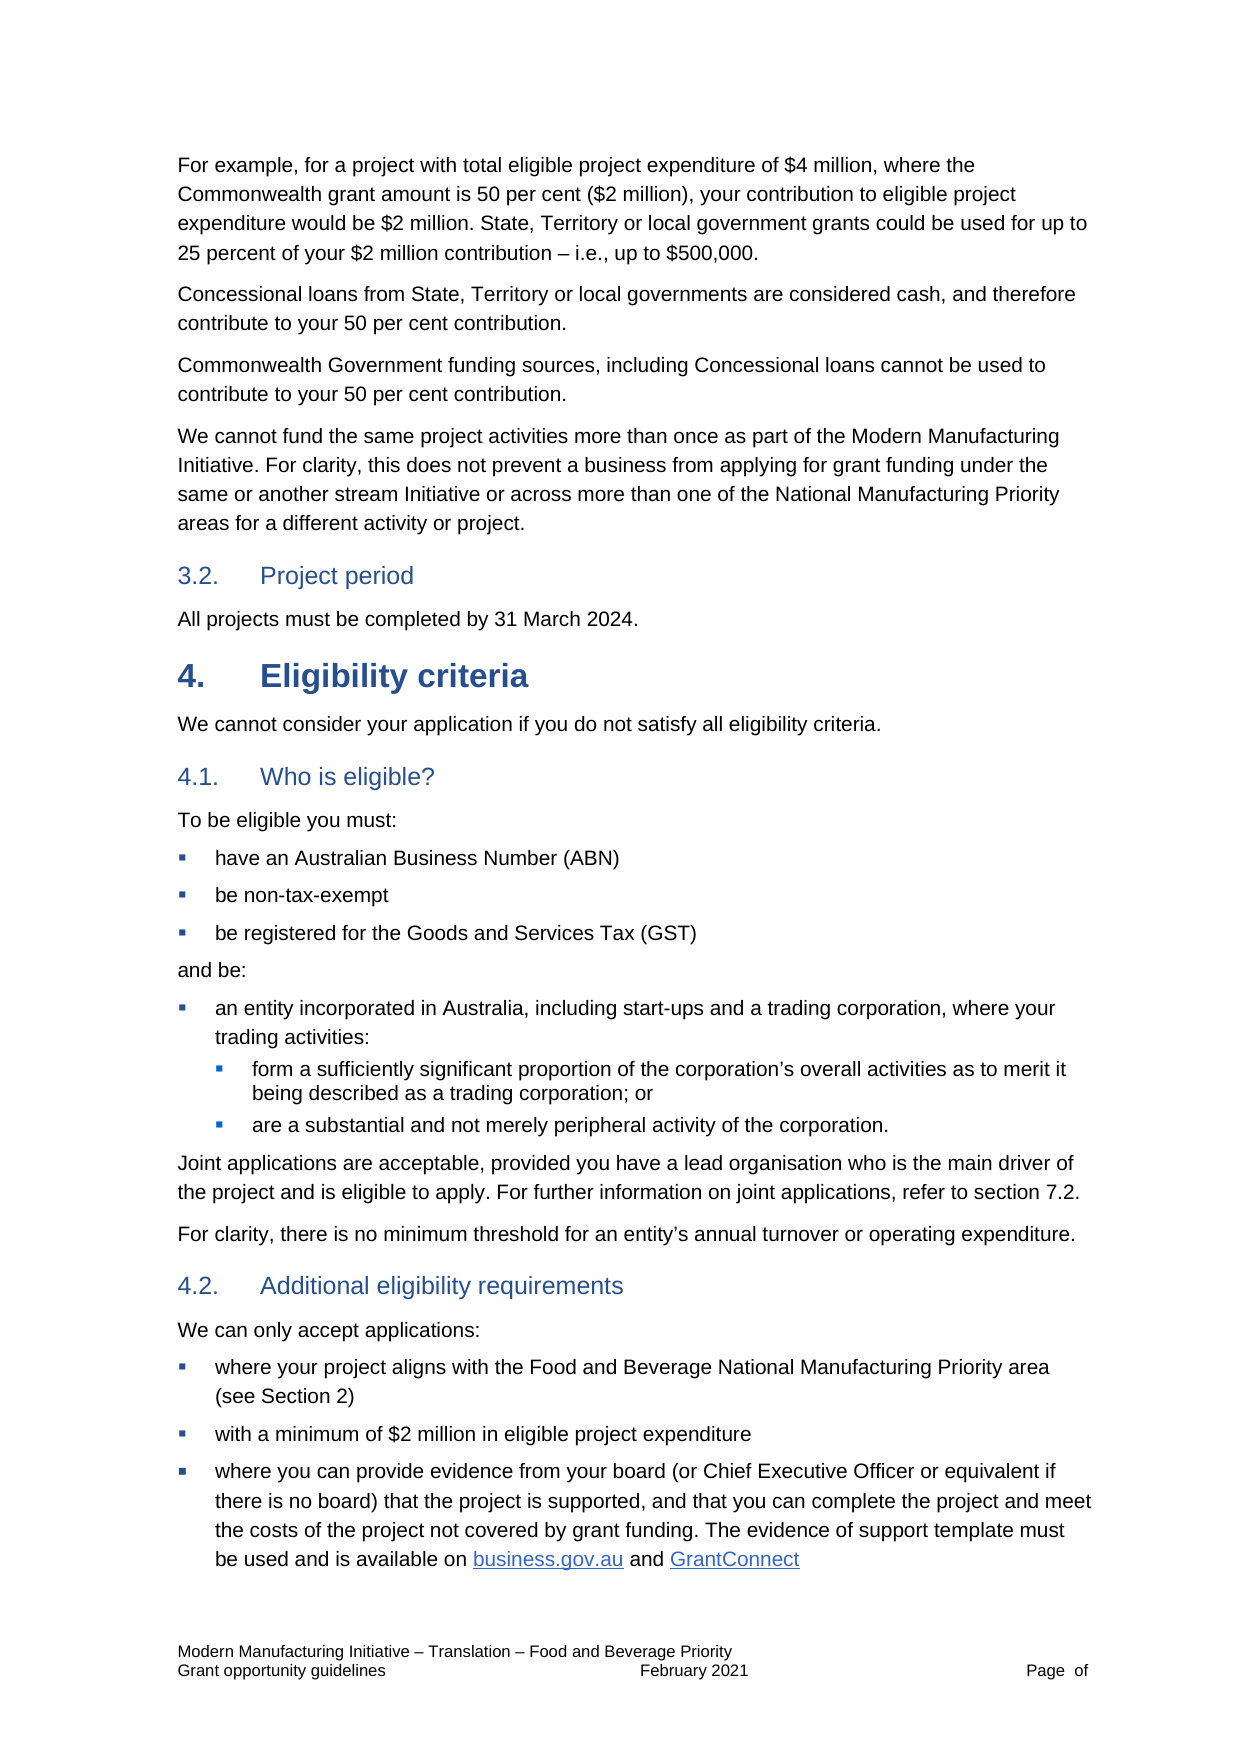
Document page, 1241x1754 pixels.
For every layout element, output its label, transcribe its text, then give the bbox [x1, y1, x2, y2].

text We cannot consider your application if you do not satisfy all eligibility criteria. [177, 707, 1092, 736]
subtitle Additional eligibility requirements [177, 1271, 1092, 1300]
subtitle Who is eligible? [177, 761, 1092, 790]
list are a substantial and not merely peripheral activity of the corporation. [214, 1113, 1092, 1137]
subtitle Project period [177, 560, 1092, 589]
text For example, for a project with total eligible project expenditure of $4 million, where the Commonwealth grant amount is 50 per cent ($2 million), your contribution to eligible project expenditure would be $2 million. State, Territory or local government grants could be used for up to 25 percent of your $2 million contribution – i.e., up to $500,000. [177, 148, 1092, 264]
text All projects must be completed by 31 March 2024. [177, 602, 1092, 631]
text To be eligible you must: [177, 803, 1092, 832]
text We cannot fund the same project activities more than once as part of the Modern Manufacturing Initiative. For clarity, this does not prevent a business from applying for grant funding under the same or another stream Initiative or across more than one of the National Manufacturing Priority areas for a different activity or project. [177, 418, 1092, 535]
text Concessional loans from State, Territory or local governments are considered cash, and therefore contribute to your 50 per cent contribution. [177, 277, 1092, 335]
subtitle Eligibility criteria [177, 656, 1092, 694]
list be registered for the Goods and Services Tax (GST) [177, 915, 1092, 944]
list an entity incorporated in Australia, including start-ups and a trading corporation, where your trading activities: [177, 990, 1092, 1049]
text and be: [177, 953, 1092, 982]
text We can only accept applications: [177, 1312, 1092, 1342]
list form a sufficiently significant proportion of the corporation’s overall activities as to merit it being described as a trading corporation; or [214, 1057, 1092, 1105]
text Joint applications are acceptable, provided you have a lead organisation who is the main driver of the project and is eligible to apply. For further information on joint applications, refer to section 7.2. [177, 1146, 1092, 1204]
list where your project aligns with the Food and Beverage National Manufacturing Priority area (see Section 2) [177, 1350, 1092, 1408]
list where you can provide evidence from your board (or Chief Executive Officer or equivalent if there is no board) that the project is supported, and that you can complete the project and meet the costs of the project not covered by grant funding. The evidence of support template must be used and is available on business.gov.au and GrantConnect [177, 1454, 1092, 1571]
text Commonwealth Government funding sources, including Concessional loans cannot be used to contribute to your 50 per cent contribution. [177, 348, 1092, 406]
list be non-tax-exempt [177, 878, 1092, 907]
text For clarity, there is no minimum threshold for an entity’s annual turnover or operating expenditure. [177, 1217, 1092, 1246]
list with a minimum of $2 million in eligible project expenditure [177, 1417, 1092, 1446]
list have an Australian Business Number (ABN) [177, 840, 1092, 869]
